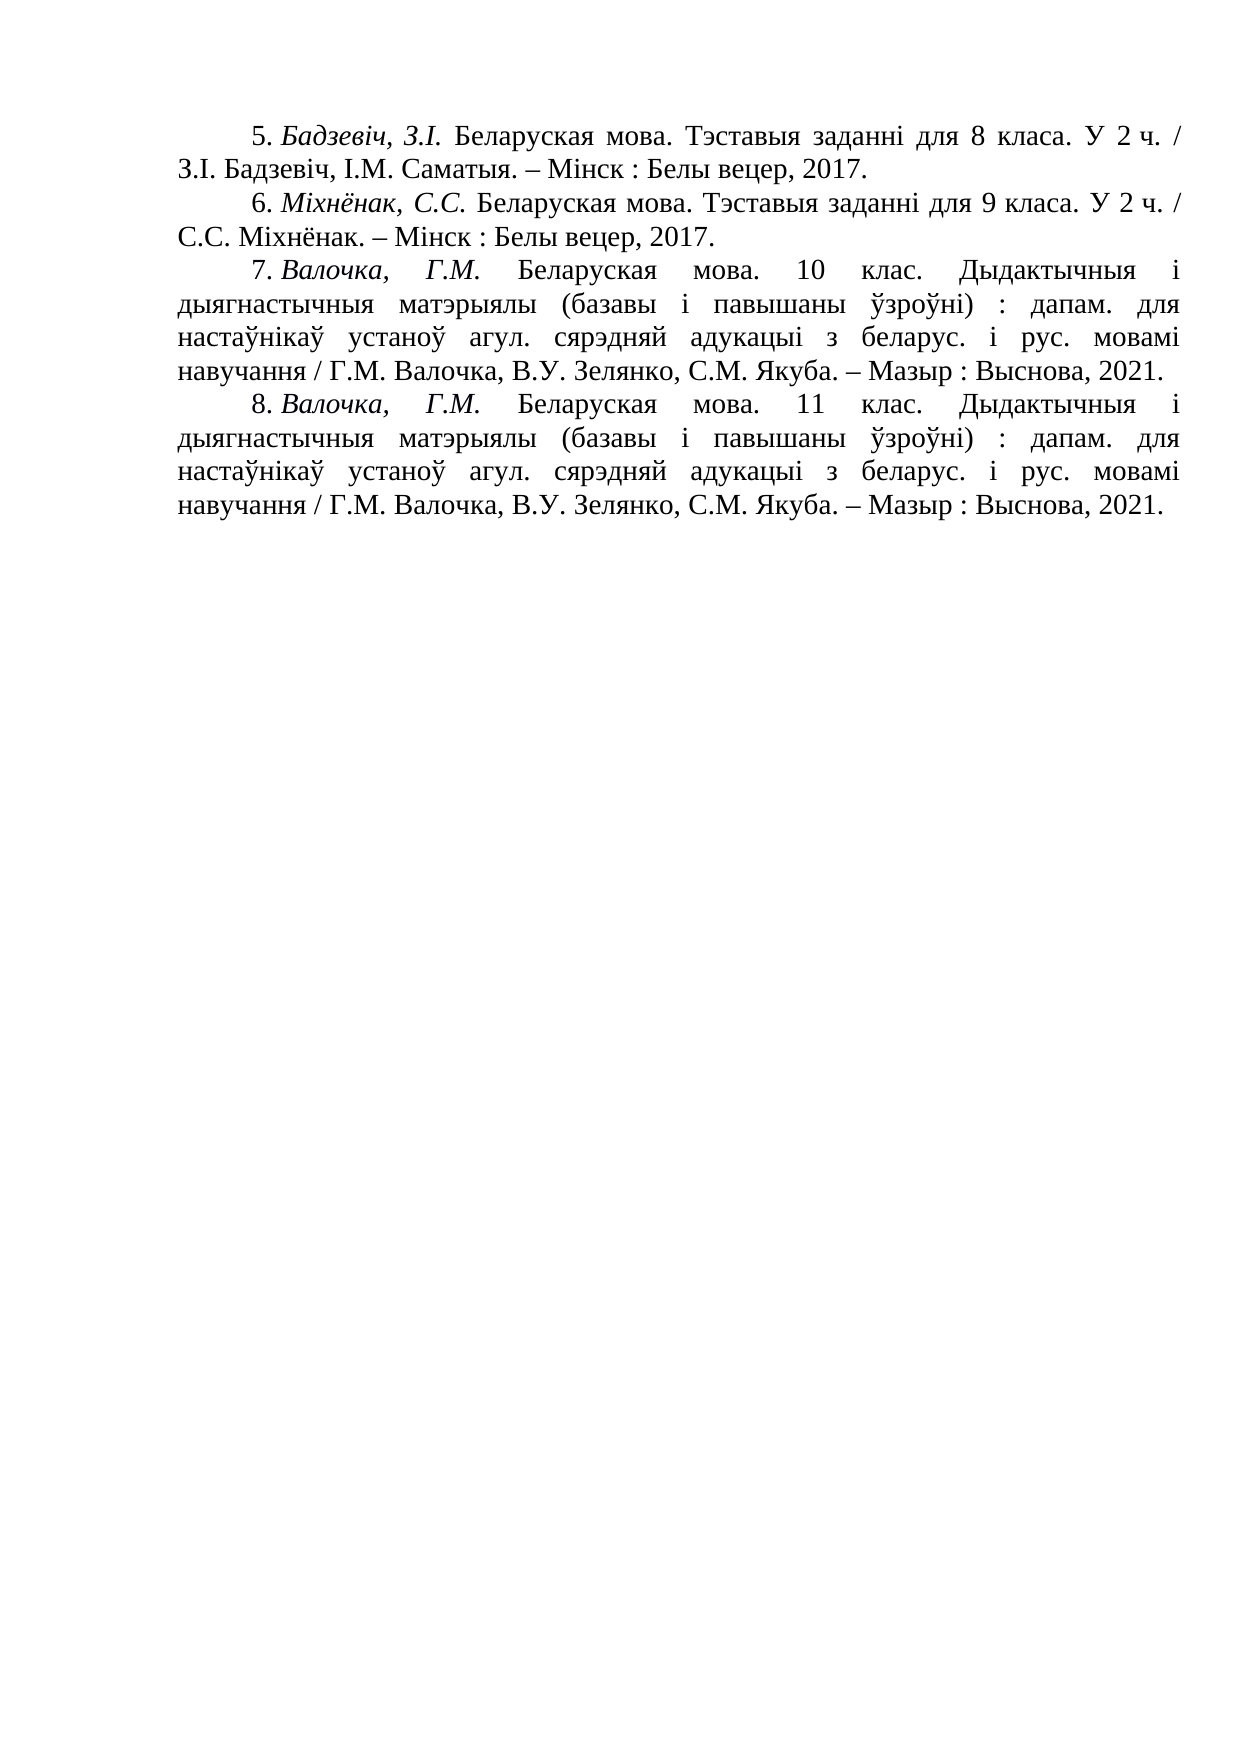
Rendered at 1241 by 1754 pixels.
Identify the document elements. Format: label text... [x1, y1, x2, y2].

list Валочка, Г.М. Беларуская мова. 11 клас. Дыдактычныя і дыягнастычныя матэрыялы (базавы і павышаны ўзроўні) : дапам. для настаўнікаў устаноў агул. сярэдняй адукацыі з беларус. і рус. мовамі навучання / Г.М. Валочка, В.У. Зелянко, С.М. Якуба. – Мазыр : Выснова, 2021. [177, 386, 1181, 521]
list Міхнёнак, С.С. Беларуская мова. Тэставыя заданні для 9 класа. У 2 ч. / С.С. Міхнёнак. – Мінск : Белы вецер, 2017. [177, 185, 1181, 252]
list Бадзевіч, З.І. Беларуская мова. Тэставыя заданні для 8 класа. У 2 ч. / З.І. Бадзевіч, І.М. Саматыя. – Мінск : Белы вецер, 2017. [177, 118, 1181, 185]
list Валочка, Г.М. Беларуская мова. 10 клас. Дыдактычныя і дыягнастычныя матэрыялы (базавы і павышаны ўзроўні) : дапам. для настаўнікаў устаноў агул. сярэдняй адукацыі з беларус. і рус. мовамі навучання / Г.М. Валочка, В.У. Зелянко, С.М. Якуба. – Мазыр : Выснова, 2021. [177, 252, 1181, 386]
